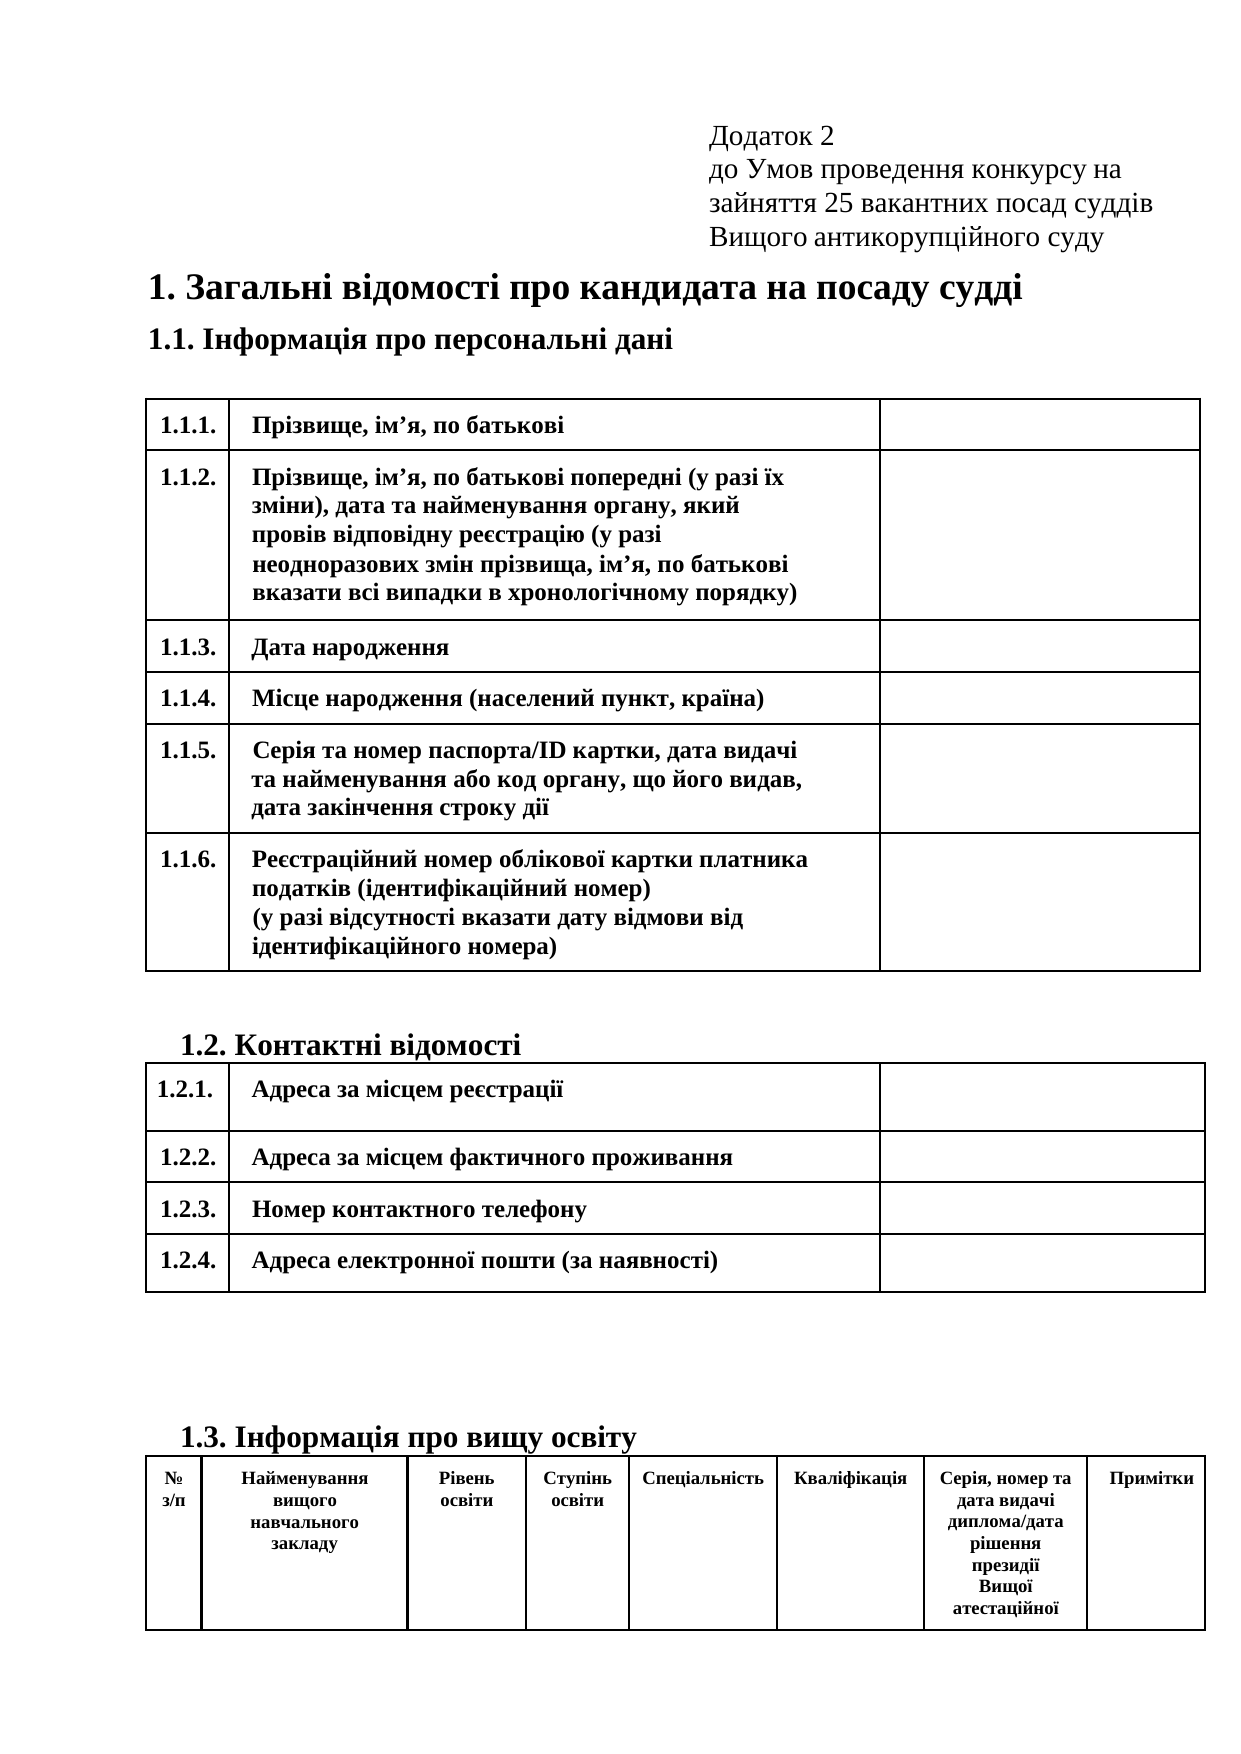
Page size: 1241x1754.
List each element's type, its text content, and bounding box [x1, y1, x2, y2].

table_cell Дата народження [230, 621, 879, 671]
text 1.3. Інформація про вищу освіту [180, 1419, 1181, 1455]
table_header Спеціальність [630, 1457, 776, 1628]
table_cell Адреса електронної пошти (за наявності) [230, 1235, 879, 1291]
table_header Адреса за місцем реєстрації [230, 1064, 879, 1129]
table_header [881, 1064, 1204, 1129]
table_cell 1.2.4. [147, 1235, 228, 1291]
table_header Ступінь освіти [527, 1457, 628, 1628]
table_cell [881, 834, 1199, 970]
table_header Примітки [1088, 1457, 1204, 1628]
text 1. Загальні відомості про кандидата на посаду судді [148, 265, 1060, 308]
table_cell 1.1.5. [147, 725, 228, 832]
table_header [203, 1457, 406, 1628]
table_cell [881, 451, 1199, 619]
table_cell Серія та номер паспорта/ID картки, дата видачі та найменування або код органу, що його видав, дата закінчення строку дії [230, 725, 879, 832]
table_header [881, 400, 1199, 449]
table_cell [881, 725, 1199, 832]
table_cell Номер контактного телефону [230, 1183, 879, 1233]
table_cell 1.1.3. [147, 621, 228, 671]
table_cell 1.1.4. [147, 673, 228, 722]
table_header Прізвище, ім’я, по батькові [230, 400, 879, 449]
table_header № з/п [147, 1457, 200, 1628]
table_cell 1.1.2. [147, 451, 228, 619]
table_cell [881, 1183, 1204, 1233]
table_cell Місце народження (населений пункт, країна) [230, 673, 879, 722]
text 1.2. Контактні відомості [180, 1026, 1181, 1062]
table_cell [881, 1235, 1204, 1291]
table_cell Реєстраційний номер облікової картки платника податків (ідентифікаційний номер) (у разі відсутності вказати дату відмови від ідентифікаційного номера) [230, 834, 879, 970]
table_cell 1.2.3. [147, 1183, 228, 1233]
table_cell [881, 673, 1199, 722]
table_cell 1.1.6. [147, 834, 228, 970]
table_cell 1.2.2. [147, 1132, 228, 1181]
table_header 1.2.1. [147, 1064, 228, 1129]
text Додаток 2 [709, 118, 1181, 152]
table_header Рівень освіти [409, 1457, 525, 1628]
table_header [925, 1457, 1086, 1628]
table_cell [881, 1132, 1204, 1181]
text 1.1. Інформація про персональні дані [148, 320, 1060, 356]
text до Умов проведення конкурсу на зайняття 25 вакантних посад суддів Вищого антикорупційного суду [709, 152, 1181, 252]
table_header 1.1.1. [147, 400, 228, 449]
table_cell Прізвище, ім’я, по батькові попередні (у разі їх зміни), дата та найменування органу, який провів відповідну реєстрацію (у разі неодноразових змін прізвища, ім’я, по батькові вказати всі випадки в хронологічному порядку) [230, 451, 879, 619]
table_cell Адреса за місцем фактичного проживання [230, 1132, 879, 1181]
table_header Кваліфікація [778, 1457, 923, 1628]
table_cell [881, 621, 1199, 671]
